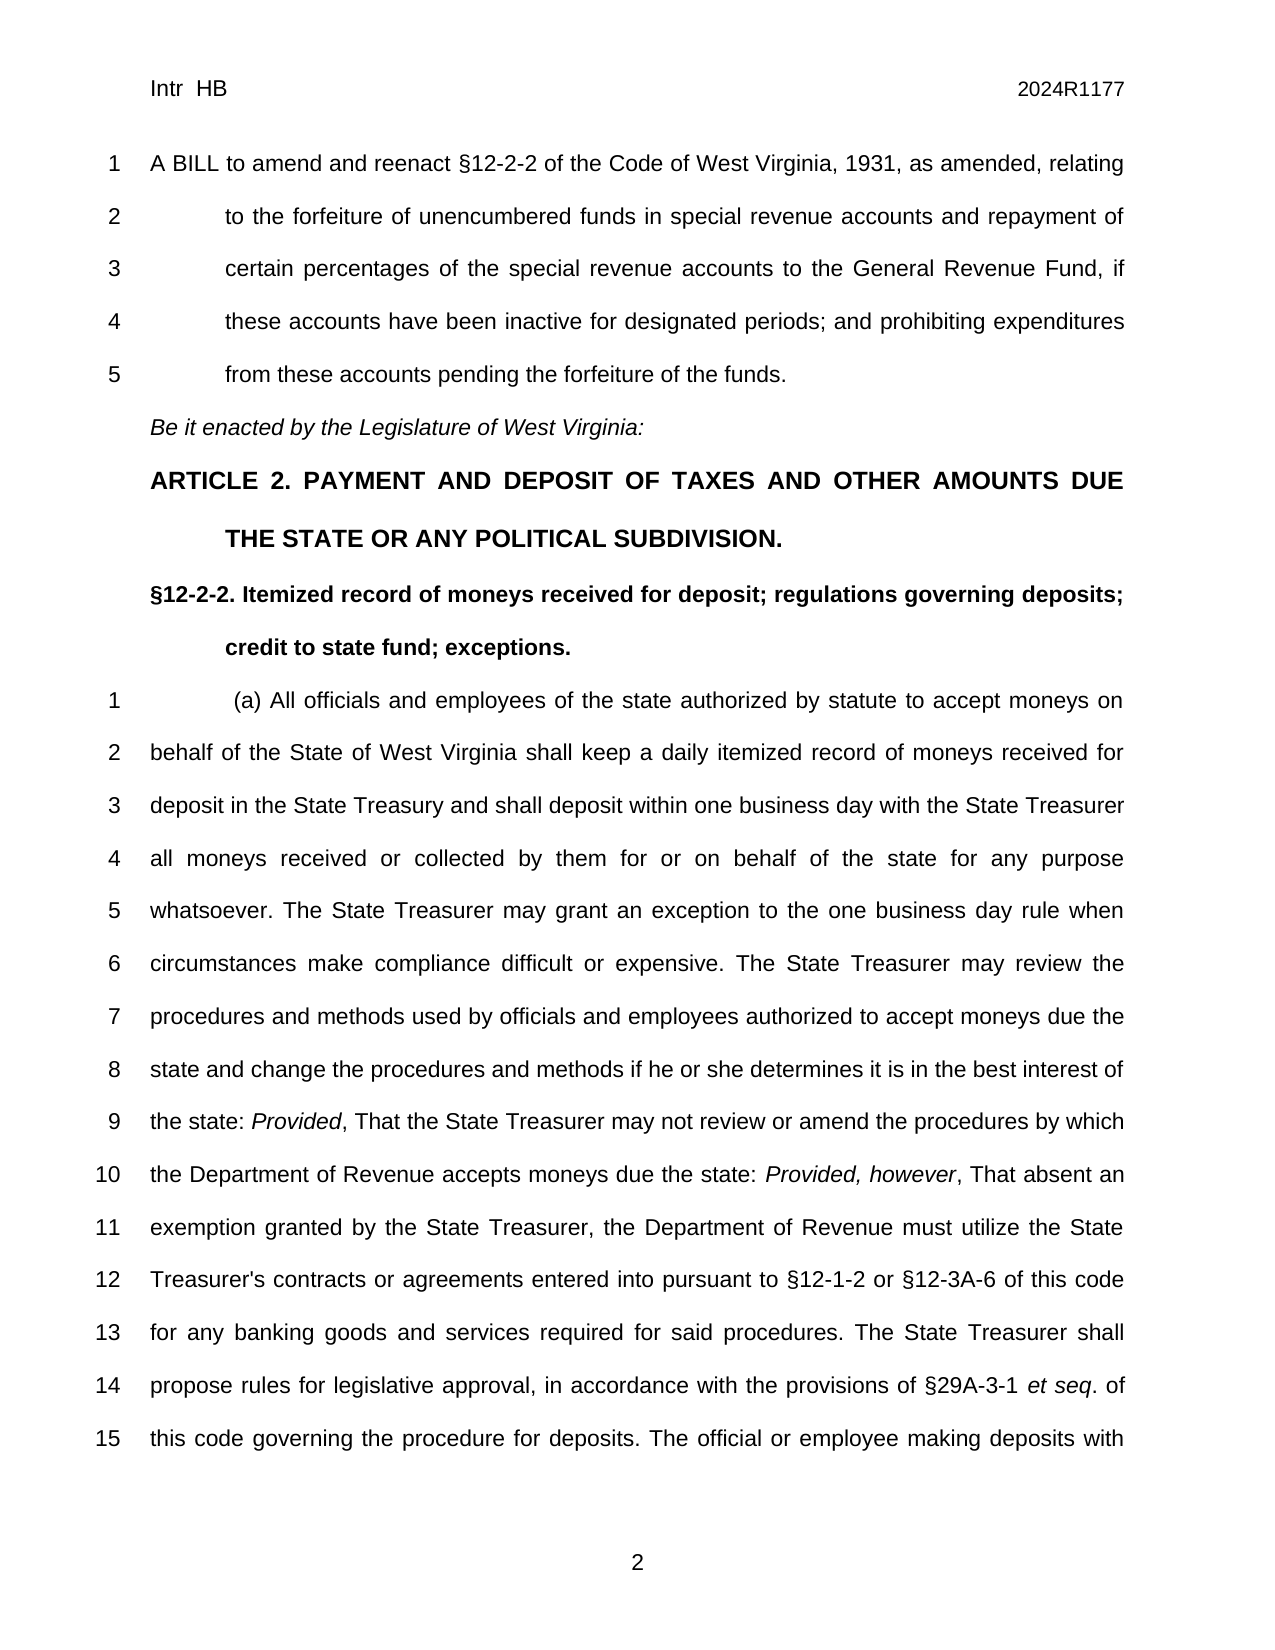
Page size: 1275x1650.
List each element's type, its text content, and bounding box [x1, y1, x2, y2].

text Be it enacted by the Legislature of West Virginia: [150, 413, 1125, 440]
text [150, 687, 1125, 1451]
title A BILL to amend and reenact §12-2-2 of the Code of West Virginia, 1931, as amended, relating to the forfeiture of unencumbered funds in special revenue accounts and repayment of certain percentages of the special revenue accounts to the General Revenue Fund, if these accounts have been inactive for designated periods; and prohibiting expenditures from these accounts pending the forfeiture of the funds. [150, 150, 1125, 387]
subtitle §12-2-2. Itemized record of moneys received for deposit; regulations governing deposits; credit to state fund; exceptions. [150, 581, 1125, 660]
subtitle ARTICLE 2. PAYMENT AND DEPOSIT OF TAXES AND OTHER AMOUNTS DUE THE STATE OR ANY POLITICAL SUBDIVISION. [150, 466, 1125, 552]
